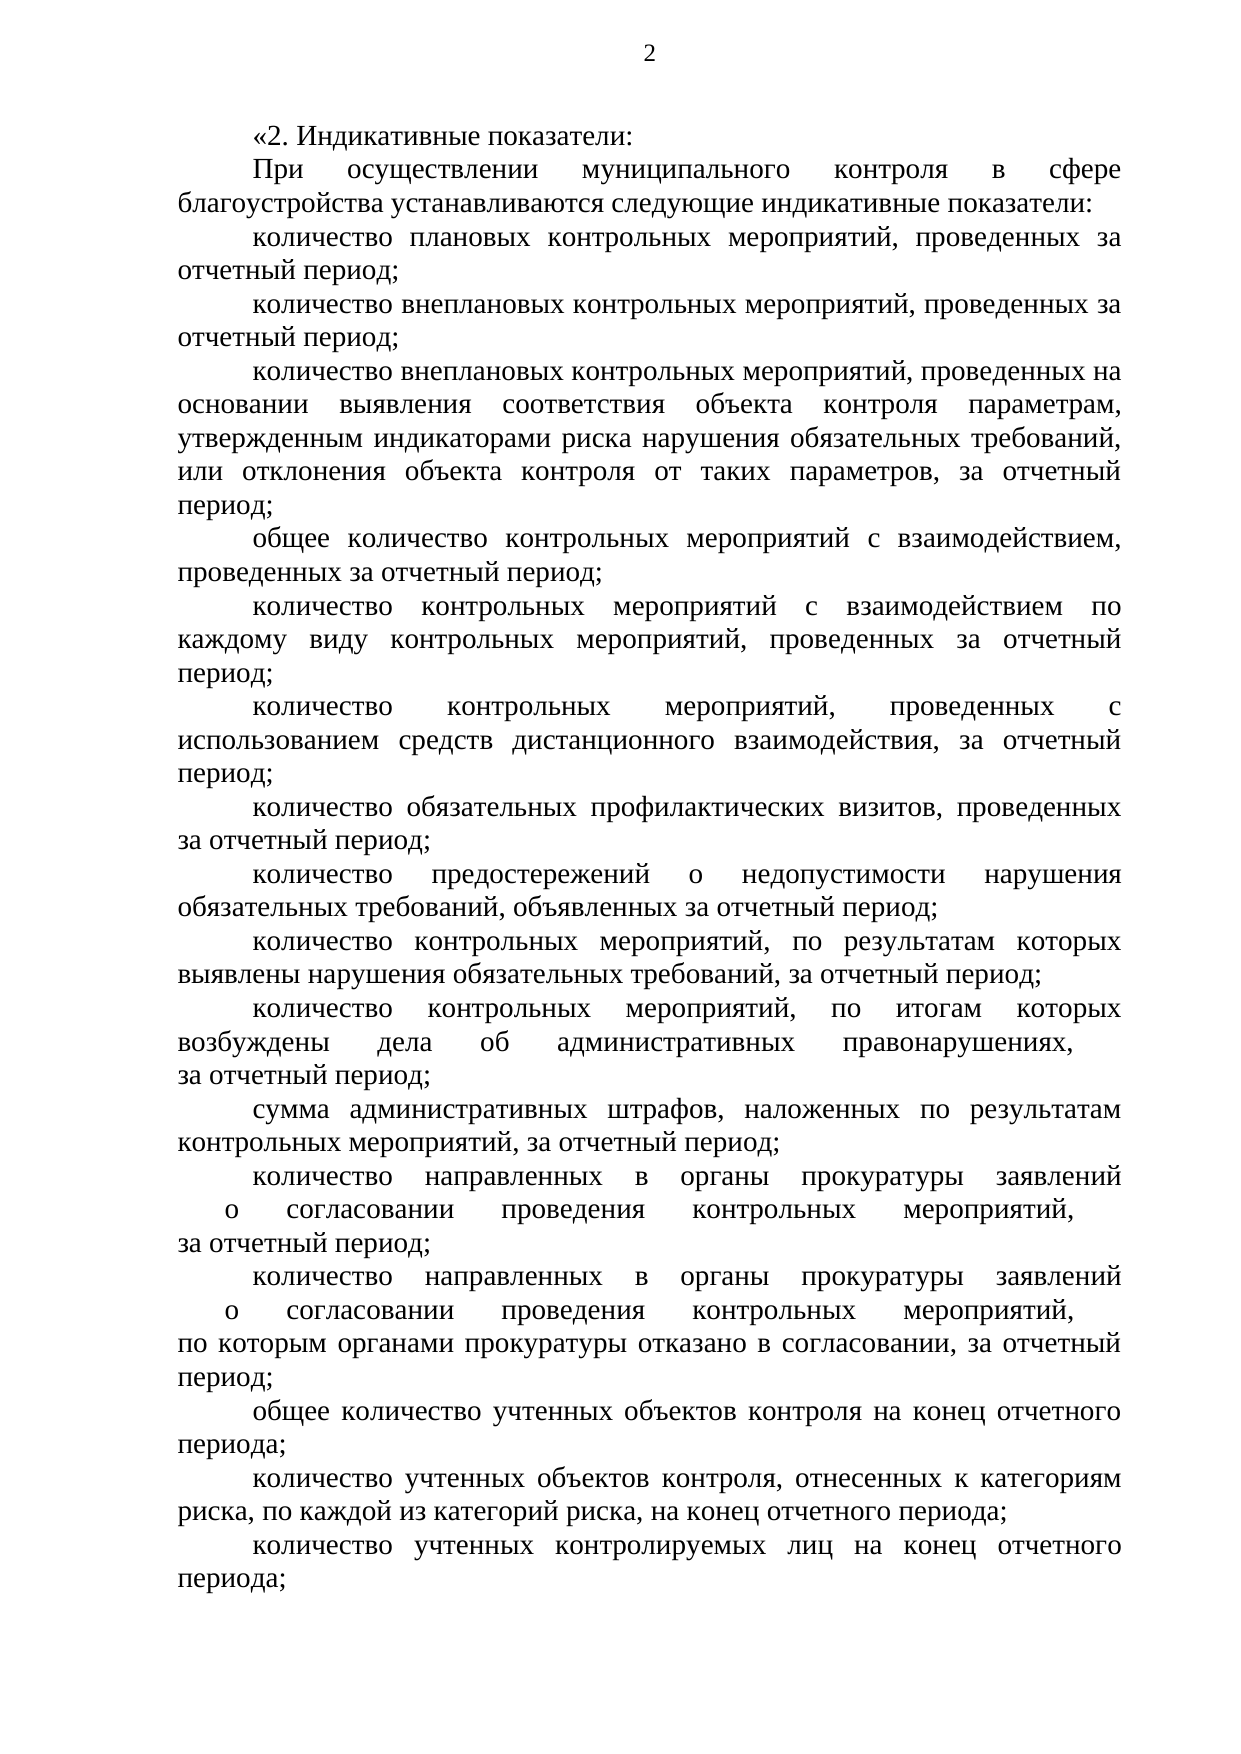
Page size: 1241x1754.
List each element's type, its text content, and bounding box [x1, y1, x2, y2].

text общее количество контрольных мероприятий с взаимодействием, проведенных за отчетный период; [177, 521, 1122, 588]
text количество контрольных мероприятий с взаимодействием по каждому виду контрольных мероприятий, проведенных за отчетный период; [177, 588, 1122, 688]
text количество направленных в органы прокуратуры заявлений о согласовании проведения контрольных мероприятий, по которым органами прокуратуры отказано в согласовании, за отчетный период; [177, 1258, 1122, 1393]
text количество контрольных мероприятий, проведенных с использованием средств дистанционного взаимодействия, за отчетный период; [177, 688, 1122, 789]
text количество направленных в органы прокуратуры заявлений о согласовании проведения контрольных мероприятий, за отчетный период; [177, 1158, 1122, 1258]
text количество учтенных объектов контроля, отнесенных к категориям риска, по каждой из категорий риска, на конец отчетного периода; [177, 1460, 1122, 1527]
text количество обязательных профилактических визитов, проведенных за отчетный период; [177, 789, 1122, 856]
text количество контрольных мероприятий, по итогам которых возбуждены дела об административных правонарушениях, за отчетный период; [177, 990, 1122, 1091]
text количество предостережений о недопустимости нарушения обязательных требований, объявленных за отчетный период; [177, 856, 1122, 923]
text количество плановых контрольных мероприятий, проведенных за отчетный период; [177, 219, 1122, 286]
text «2. Индикативные показатели: [177, 118, 1122, 152]
text количество внеплановых контрольных мероприятий, проведенных на основании выявления соответствия объекта контроля параметрам, утвержденным индикаторами риска нарушения обязательных требований, или отклонения объекта контроля от таких параметров, за отчетный период; [177, 353, 1122, 521]
text количество контрольных мероприятий, по результатам которых выявлены нарушения обязательных требований, за отчетный период; [177, 923, 1122, 990]
text количество внеплановых контрольных мероприятий, проведенных за отчетный период; [177, 286, 1122, 353]
text При осуществлении муниципального контроля в сфере благоустройства устанавливаются следующие индикативные показатели: [177, 152, 1122, 219]
text общее количество учтенных объектов контроля на конец отчетного периода; [177, 1393, 1122, 1460]
text сумма административных штрафов, наложенных по результатам контрольных мероприятий, за отчетный период; [177, 1091, 1122, 1158]
text количество учтенных контролируемых лиц на конец отчетного периода; [177, 1527, 1122, 1594]
